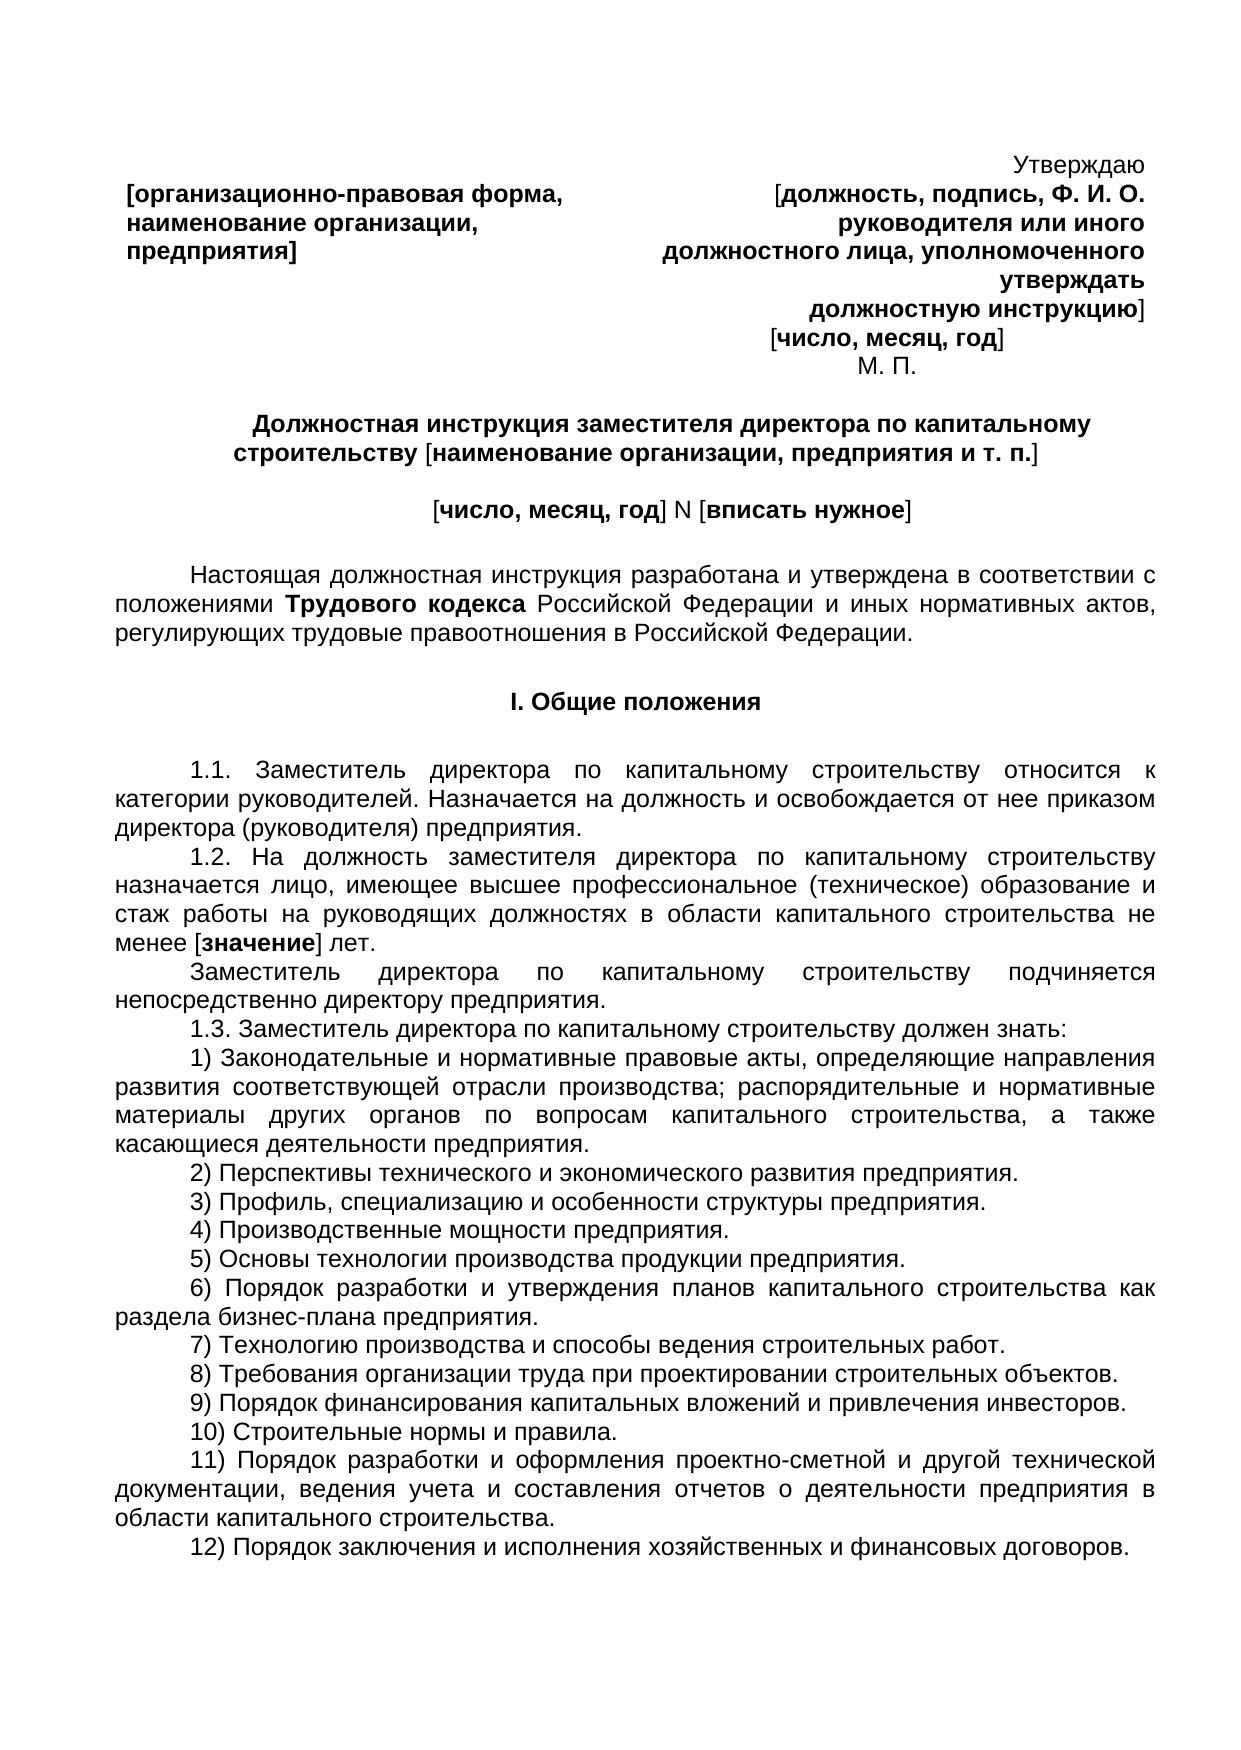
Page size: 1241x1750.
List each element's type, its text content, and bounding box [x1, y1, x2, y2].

text 8) Требования организации труда при проектировании строительных объектов. [114, 1359, 1157, 1388]
text 6) Порядок разработки и утверждения планов капитального строительства как раздела бизнес-плана предприятия. [114, 1273, 1157, 1330]
text 3) Профиль, специализацию и особенности структуры предприятия. [114, 1187, 1157, 1215]
text 12) Порядок заключения и исполнения хозяйственных и финансовых договоров. [114, 1532, 1157, 1560]
text 10) Строительные нормы и правила. [114, 1417, 1157, 1445]
text 1.3. Заместитель директора по капитальному строительству должен знать: [114, 1014, 1157, 1043]
text 7) Технологию производства и способы ведения строительных работ. [114, 1330, 1157, 1359]
subtitle I. Общие положения [114, 687, 1157, 715]
text Должностная инструкция заместителя директора по капитальному строительству [наименование организации, предприятия и т. п.] [114, 409, 1157, 466]
text [число, месяц, год] N [вписать нужное] [114, 495, 1157, 524]
text 2) Перспективы технического и экономического развития предприятия. [114, 1158, 1157, 1187]
text Заместитель директора по капитальному строительству подчиняется непосредственно директору предприятия. [114, 957, 1157, 1014]
text 4) Производственные мощности предприятия. [114, 1215, 1157, 1244]
text 1.1. Заместитель директора по капитальному строительству относится к категории руководителей. Назначается на должность и освобождается от нее приказом директора (руководителя) предприятия. [114, 755, 1157, 842]
text Настоящая должностная инструкция разработана и утверждена в соответствии с положениями Трудового кодекса Российской Федерации и иных нормативных актов, регулирующих трудовые правоотношения в Российской Федерации. [114, 560, 1157, 647]
table_header Утверждаю [должность, подпись, Ф. И. О. руководителя или иного должностного лица, уполномоченного утверждать должностную инструкцию] [число, месяц, год] М. П. [618, 150, 1156, 380]
text 9) Порядок финансирования капитальных вложений и привлечения инвесторов. [114, 1388, 1157, 1417]
text 1.2. На должность заместителя директора по капитальному строительству назначается лицо, имеющее высшее профессиональное (техническое) образование и стаж работы на руководящих должностях в области капитального строительства не менее [значение] лет. [114, 842, 1157, 957]
text 5) Основы технологии производства продукции предприятия. [114, 1244, 1157, 1273]
table_header [организационно-правовая форма, наименование организации, предприятия] [115, 150, 618, 380]
text 11) Порядок разработки и оформления проектно-сметной и другой технической документации, ведения учета и составления отчетов о деятельности предприятия в области капитального строительства. [114, 1445, 1157, 1532]
text 1) Законодательные и нормативные правовые акты, определяющие направления развития соответствующей отрасли производства; распорядительные и нормативные материалы других органов по вопросам капитального строительства, а также касающиеся деятельности предприятия. [114, 1043, 1157, 1158]
